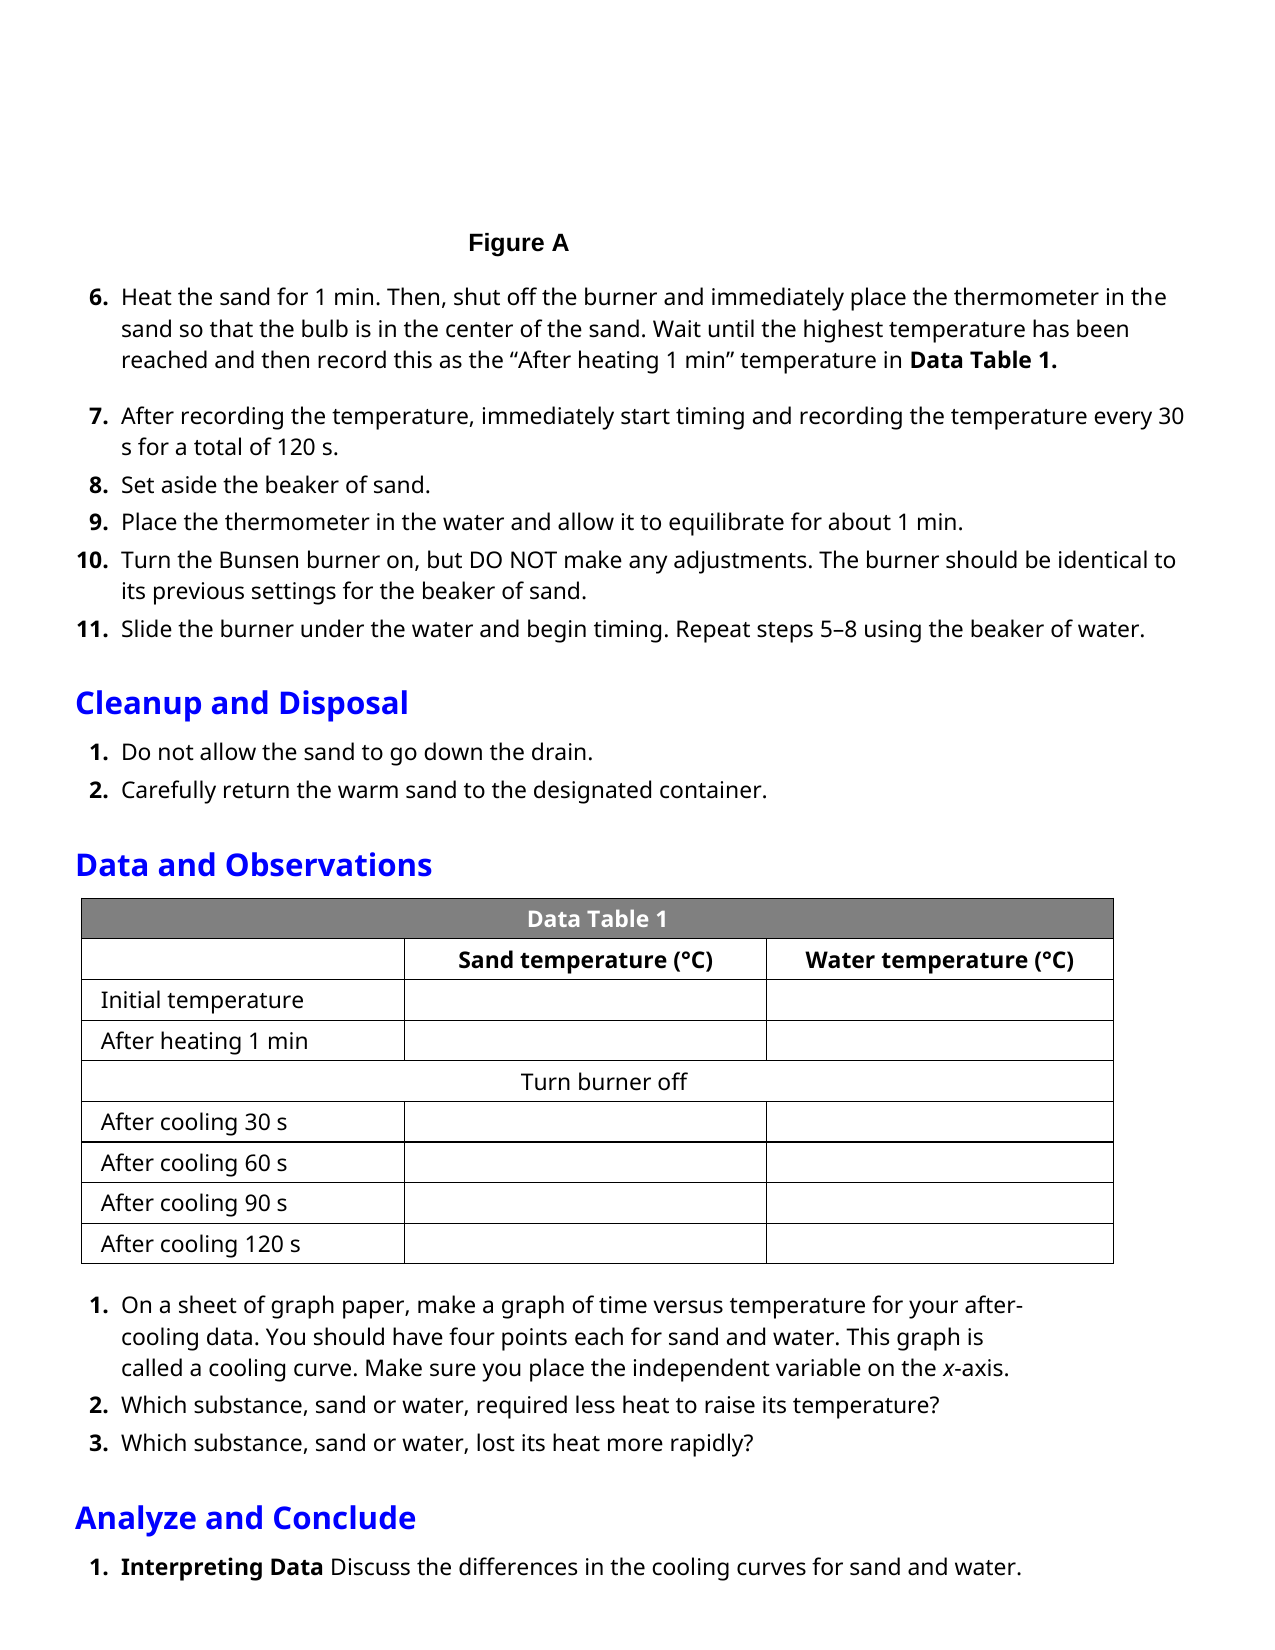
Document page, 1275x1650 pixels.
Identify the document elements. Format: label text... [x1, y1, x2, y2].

table_cell Initial temperature [82, 980, 404, 1019]
table_cell After heating 1 min [82, 1021, 404, 1060]
table_cell [767, 980, 1113, 1019]
table_header Data Table 1 [82, 899, 1113, 938]
text 3. Which substance, sand or water, lost its heat more rapidly? [75, 1427, 1050, 1458]
table_cell Water temperature (°C) [767, 939, 1113, 979]
text Analyze and Conclude [75, 1496, 1200, 1538]
text 1. On a sheet of graph paper, make a graph of time versus temperature for your after-cooling data. You should have four points each for sand and water. This graph is called a cooling curve. Make sure you place the independent variable on the x-axis. [75, 1289, 1050, 1383]
table_cell [405, 1102, 766, 1141]
table_cell [405, 1183, 766, 1223]
table_cell [405, 980, 766, 1019]
table_cell After cooling 60 s [82, 1143, 404, 1182]
table_cell [767, 1183, 1113, 1223]
table_cell After cooling 30 s [82, 1102, 404, 1141]
table_cell [405, 1224, 766, 1263]
table_cell [767, 1102, 1113, 1141]
text 11. Slide the burner under the water and begin timing. Repeat steps 5–8 using the beaker of water. [75, 612, 1200, 644]
table_cell [767, 1224, 1113, 1263]
text 2. Carefully return the warm sand to the designated container. [75, 774, 1200, 805]
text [75, 1551, 1050, 1582]
table_cell After cooling 120 s [82, 1224, 404, 1263]
table_cell Turn burner off [82, 1061, 1113, 1101]
table_cell [767, 1021, 1113, 1060]
table_cell [405, 1021, 766, 1060]
table_cell Sand temperature (°C) [405, 939, 766, 979]
text 9. Place the thermometer in the water and allow it to equilibrate for about 1 min. [75, 506, 1200, 537]
table_cell After cooling 90 s [82, 1183, 404, 1223]
text 7. After recording the temperature, immediately start timing and recording the temperature every 30 s for a total of 120 s. [75, 400, 1200, 462]
text 10. Turn the Bunsen burner on, but DO NOT make any adjustments. The burner should be identical to its previous settings for the beaker of sand. [75, 544, 1200, 606]
text 6. Heat the sand for 1 min. Then, shut off the burner and immediately place the thermometer in the sand so that the bulb is in the center of the sand. Wait until the highest temperature has been reached and then record this as the “After heating 1 min” temperature in Data Table 1. [75, 281, 1200, 375]
text Data and Observations [75, 843, 1200, 885]
text 1. Do not allow the sand to go down the drain. [75, 736, 1200, 768]
table_cell [405, 1143, 766, 1182]
table_cell [82, 939, 404, 979]
table_cell [767, 1143, 1113, 1182]
text 2. Which substance, sand or water, required less heat to raise its temperature? [75, 1389, 1050, 1421]
text 8. Set aside the beaker of sand. [75, 469, 1200, 500]
text Cleanup and Disposal [75, 681, 1200, 724]
